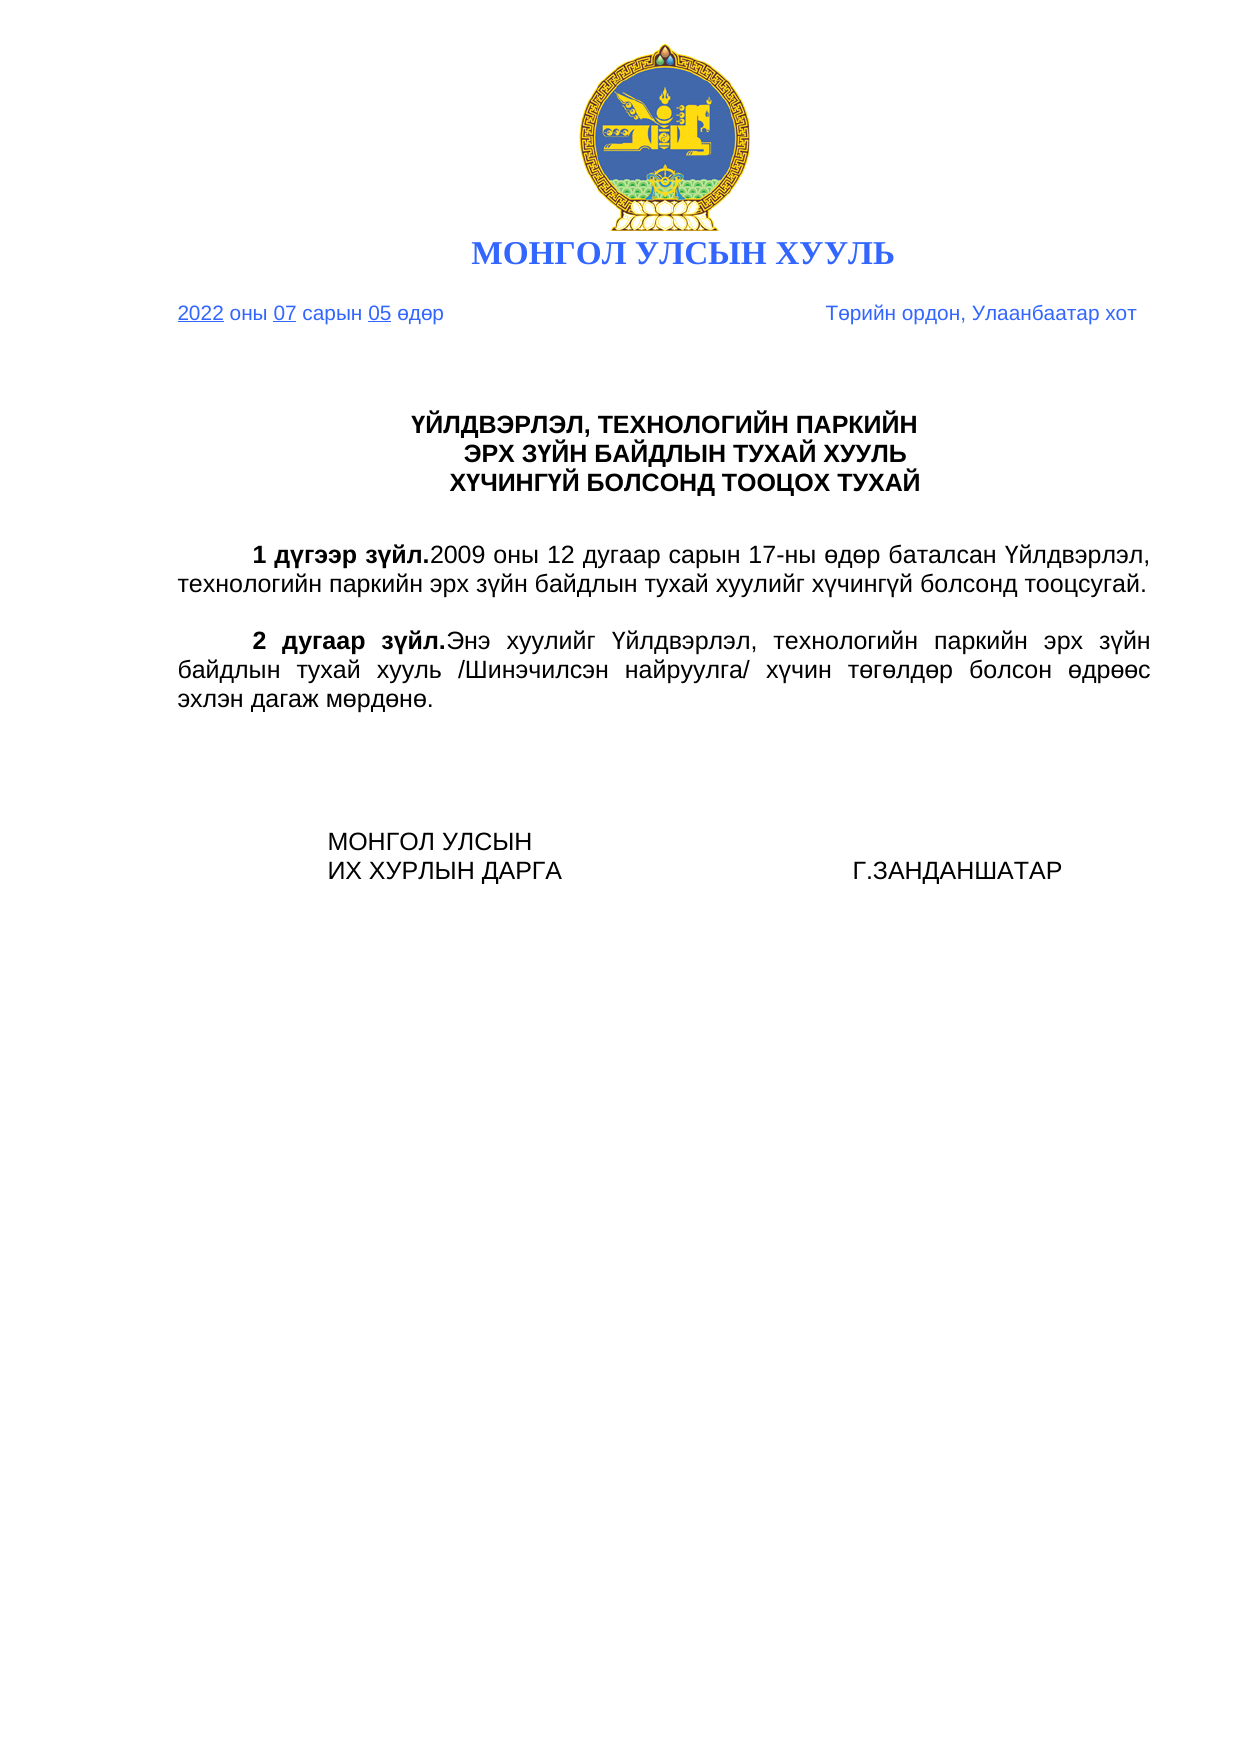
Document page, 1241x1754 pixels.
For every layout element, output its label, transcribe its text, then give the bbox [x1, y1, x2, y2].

text 2022 оны 07 сарын 05 өдөр Төрийн ордон, Улаанбаатар хот [177, 300, 1152, 324]
text 1 дүгээр зүйл.2009 оны 12 дугаар сарын 17-ны өдөр баталсан Үйлдвэрлэл, технологийн паркийн эрх зүйн байдлын тухай хуулийг хүчингүй болсонд тооцсугай. [177, 540, 1152, 597]
text ЭРХ ЗҮЙН БАЙДЛЫН ТУХАЙ ХУУЛЬ [177, 439, 1152, 468]
text ИХ ХУРЛЫН ДАРГА Г.ЗАНДАНШАТАР [177, 856, 1152, 885]
picture [579, 43, 750, 231]
title МОНГОЛ УЛСЫН ХУУЛЬ [177, 233, 1189, 272]
text 2 дугаар зүйл.Энэ хуулийг Үйлдвэрлэл, технологийн паркийн эрх зүйн байдлын тухай хууль /Шинэчилсэн найруулга/ хүчин төгөлдөр болсон өдрөөс эхлэн дагаж мөрдөнө. [177, 626, 1152, 712]
text МОНГОЛ УЛСЫН [177, 827, 1152, 856]
text ХҮЧИНГҮЙ БОЛСОНД ТООЦОХ ТУХАЙ [177, 468, 1152, 497]
text ҮЙЛДВЭРЛЭЛ, ТЕХНОЛОГИЙН ПАРКИЙН [177, 411, 1152, 439]
